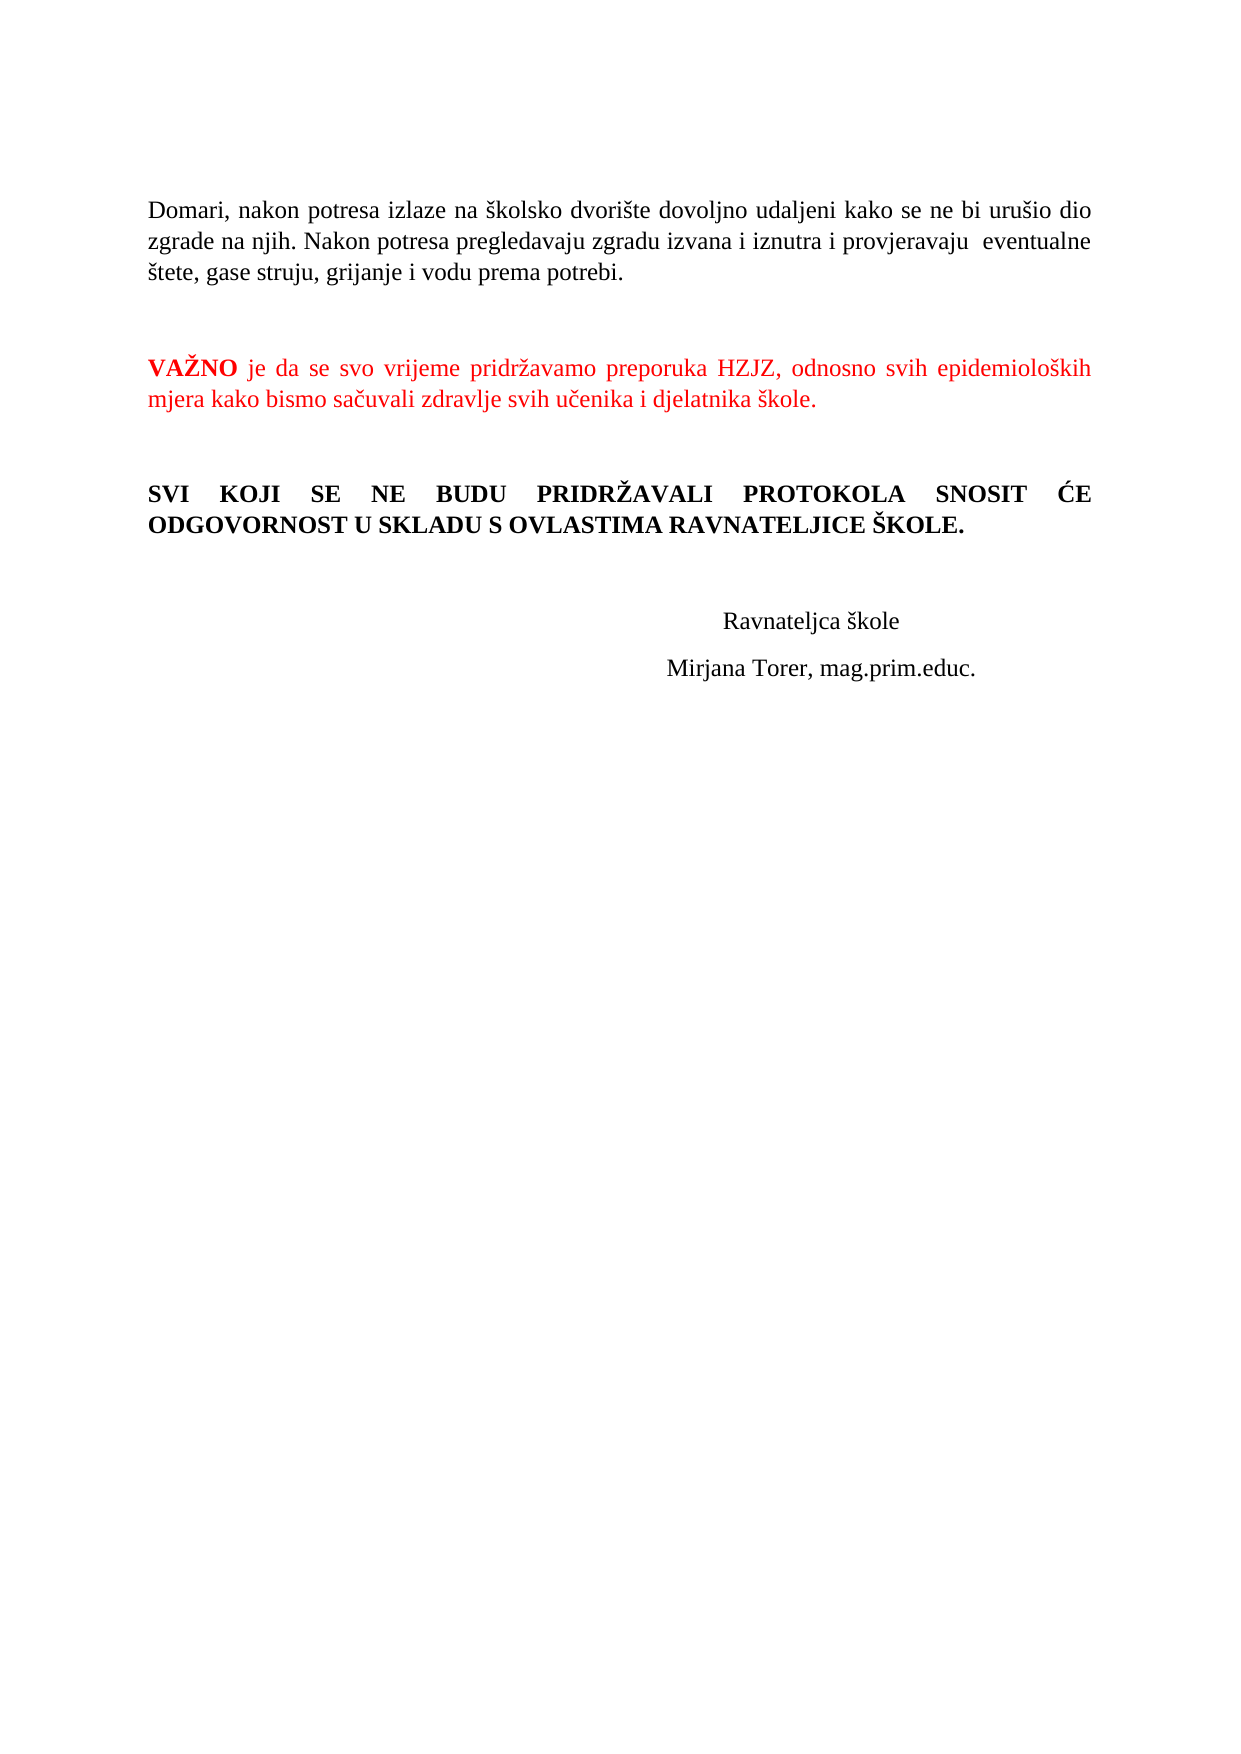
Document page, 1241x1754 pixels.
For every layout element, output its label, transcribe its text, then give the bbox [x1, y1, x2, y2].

text Ravnateljca škole [148, 606, 1093, 634]
text Mirjana Torer, mag.prim.educ. [148, 653, 1093, 682]
text Domari, nakon potresa izlaze na školsko dvorište dovoljno udaljeni kako se ne bi urušio dio zgrade na njih. Nakon potresa pregledavaju zgradu izvana i iznutra i provjeravaju eventualne štete, gase struju, grijanje i vodu prema potrebi. [148, 195, 1093, 286]
text SVI KOJI SE NE BUDU PRIDRŽAVALI PROTOKOLA SNOSIT ĆE ODGOVORNOST U SKLADU S OVLASTIMA RAVNATELJICE ŠKOLE. [148, 479, 1093, 539]
text VAŽNO je da se svo vrijeme pridržavamo preporuka HZJZ, odnosno svih epidemioloških mjera kako bismo sačuvali zdravlje svih učenika i djelatnika škole. [148, 353, 1093, 413]
